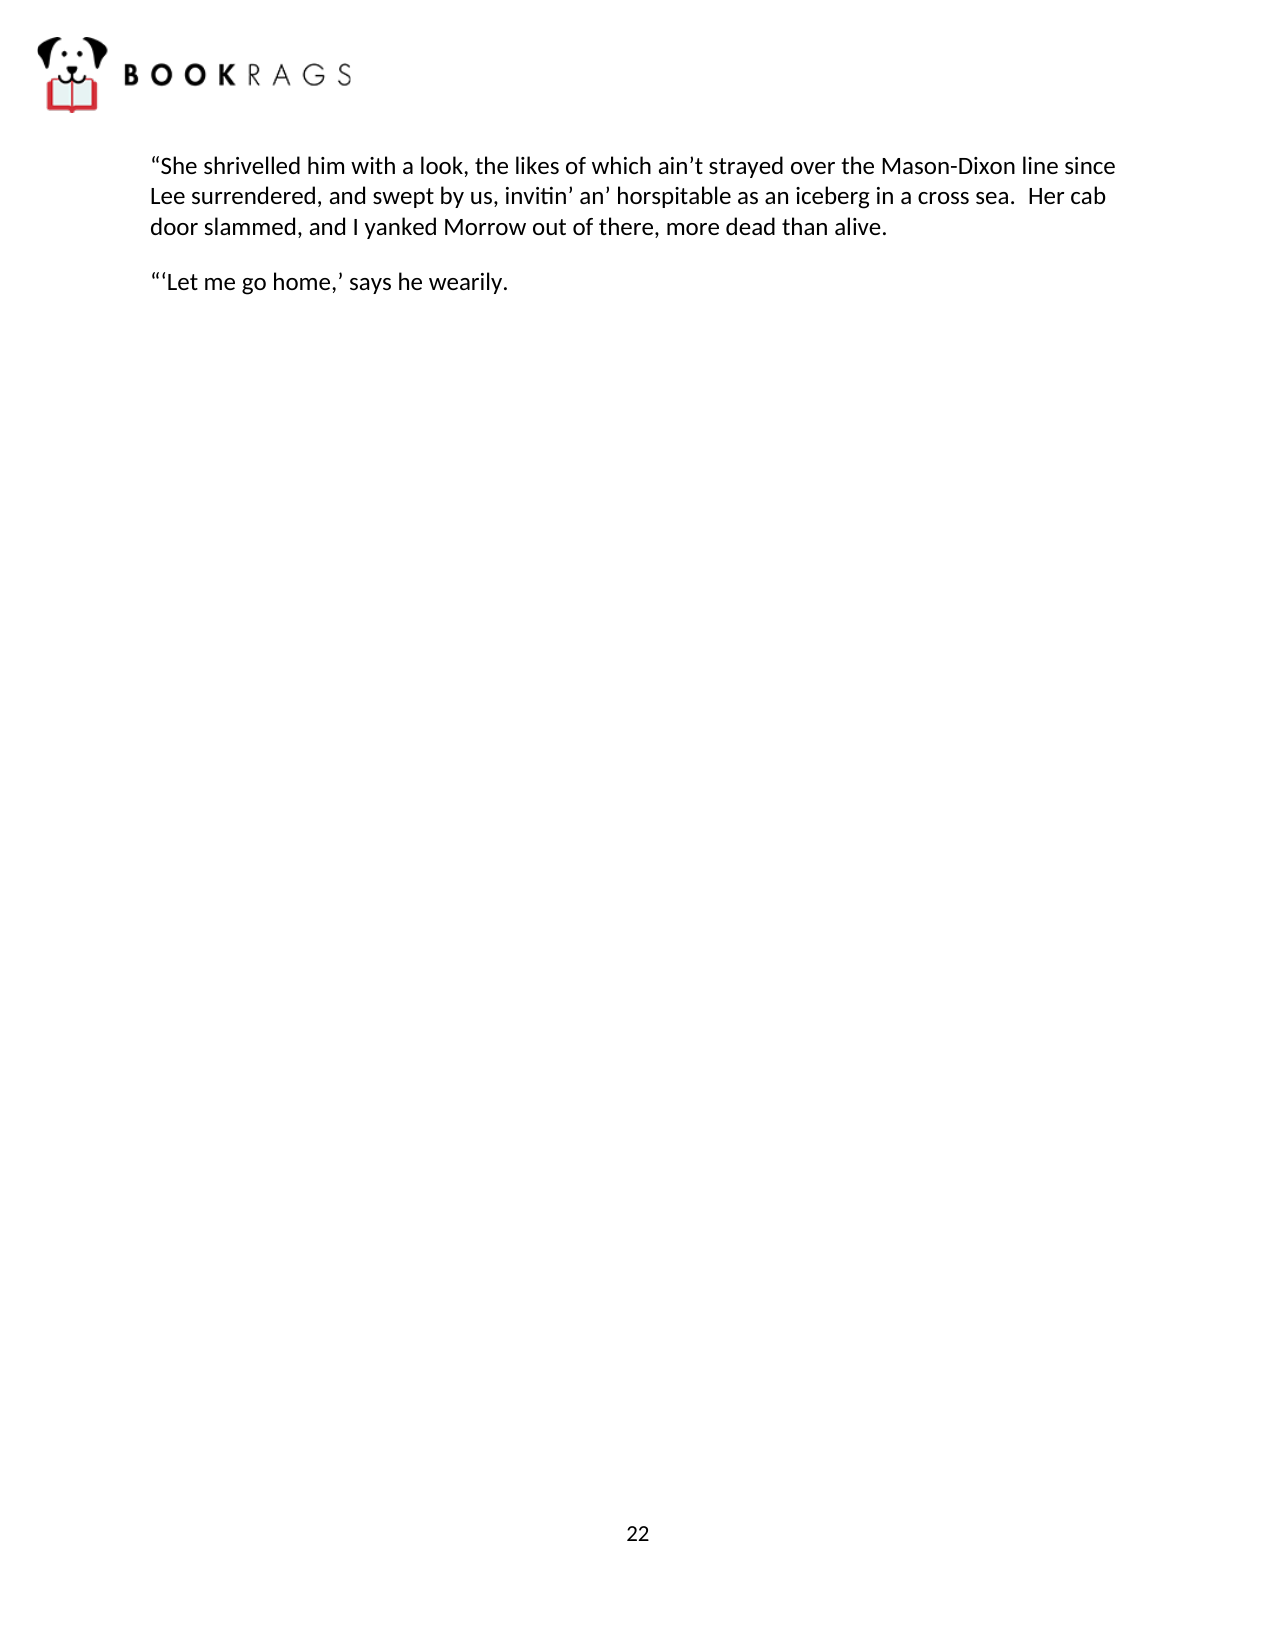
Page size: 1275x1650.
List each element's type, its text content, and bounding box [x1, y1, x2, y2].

text “‘Let me go home,’ says he wearily. [150, 267, 1125, 297]
picture [37, 37, 351, 113]
text “She shrivelled him with a look, the likes of which ain’t strayed over the Mason-Dixon line since Lee surrendered, and swept by us, invitin’ an’ horspitable as an iceberg in a cross sea. Her cab door slammed, and I yanked Morrow out of there, more dead than alive. [150, 150, 1125, 242]
